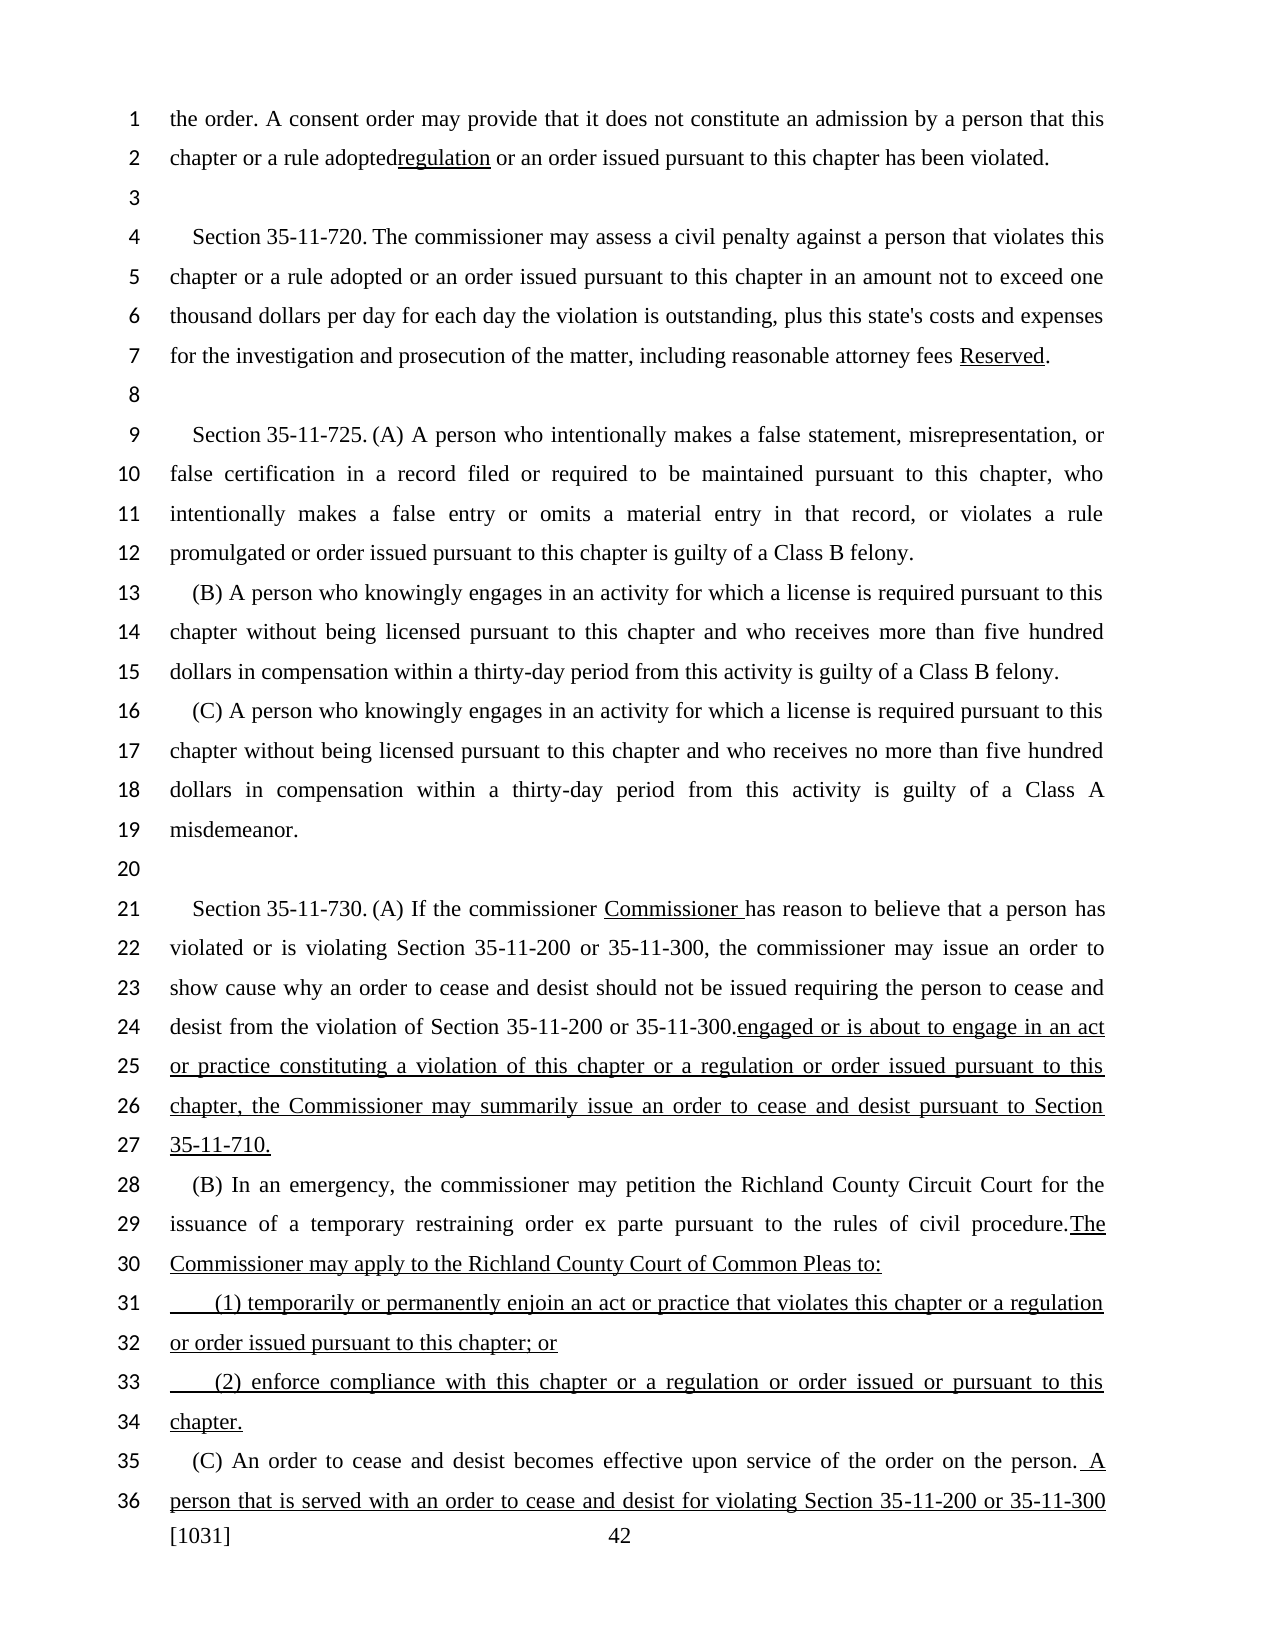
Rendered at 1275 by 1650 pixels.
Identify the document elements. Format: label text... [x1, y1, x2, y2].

text Section 35‑11‑730. (A) If the commissioner Commissioner has reason to believe that a person has violated or is violating Section 35‑11‑200 or 35‑11‑300, the commissioner may issue an order to show cause why an order to cease and desist should not be issued requiring the person to cease and desist from the violation of Section 35‑11‑200 or 35‑11‑300.engaged or is about to engage in an act or practice constituting a violation of this chapter or a regulation or order issued pursuant to this chapter, the Commissioner may summarily issue an order to cease and desist pursuant to Section 35‑11‑710. [169, 894, 1106, 1158]
text Section 35‑11‑725. (A) A person who intentionally makes a false statement, misrepresentation, or false certification in a record filed or required to be maintained pursuant to this chapter, who intentionally makes a false entry or omits a material entry in that record, or violates a rule promulgated or order issued pursuant to this chapter is guilty of a Class B felony. [169, 421, 1106, 566]
text (2) enforce compliance with this chapter or a regulation or order issued or pursuant to this chapter. [169, 1368, 1106, 1434]
text (C) A person who knowingly engages in an activity for which a license is required pursuant to this chapter without being licensed pursuant to this chapter and who receives no more than five hundred dollars in compensation within a thirty‑day period from this activity is guilty of a Class A misdemeanor. [169, 697, 1106, 842]
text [169, 105, 1106, 171]
text Section 35‑11‑720. The commissioner may assess a civil penalty against a person that violates this chapter or a rule adopted or an order issued pursuant to this chapter in an amount not to exceed one thousand dollars per day for each day the violation is outstanding, plus this state's costs and expenses for the investigation and prosecution of the matter, including reasonable attorney fees Reserved. [169, 223, 1106, 368]
text (1) temporarily or permanently enjoin an act or practice that violates this chapter or a regulation or order issued pursuant to this chapter; or [169, 1289, 1106, 1355]
text (B) A person who knowingly engages in an activity for which a license is required pursuant to this chapter without being licensed pursuant to this chapter and who receives more than five hundred dollars in compensation within a thirty‑day period from this activity is guilty of a Class B felony. [169, 579, 1106, 684]
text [169, 1447, 1106, 1510]
text (B) In an emergency, the commissioner may petition the Richland County Circuit Court for the issuance of a temporary restraining order ex parte pursuant to the rules of civil procedure.The Commissioner may apply to the Richland County Court of Common Pleas to: [169, 1171, 1106, 1276]
